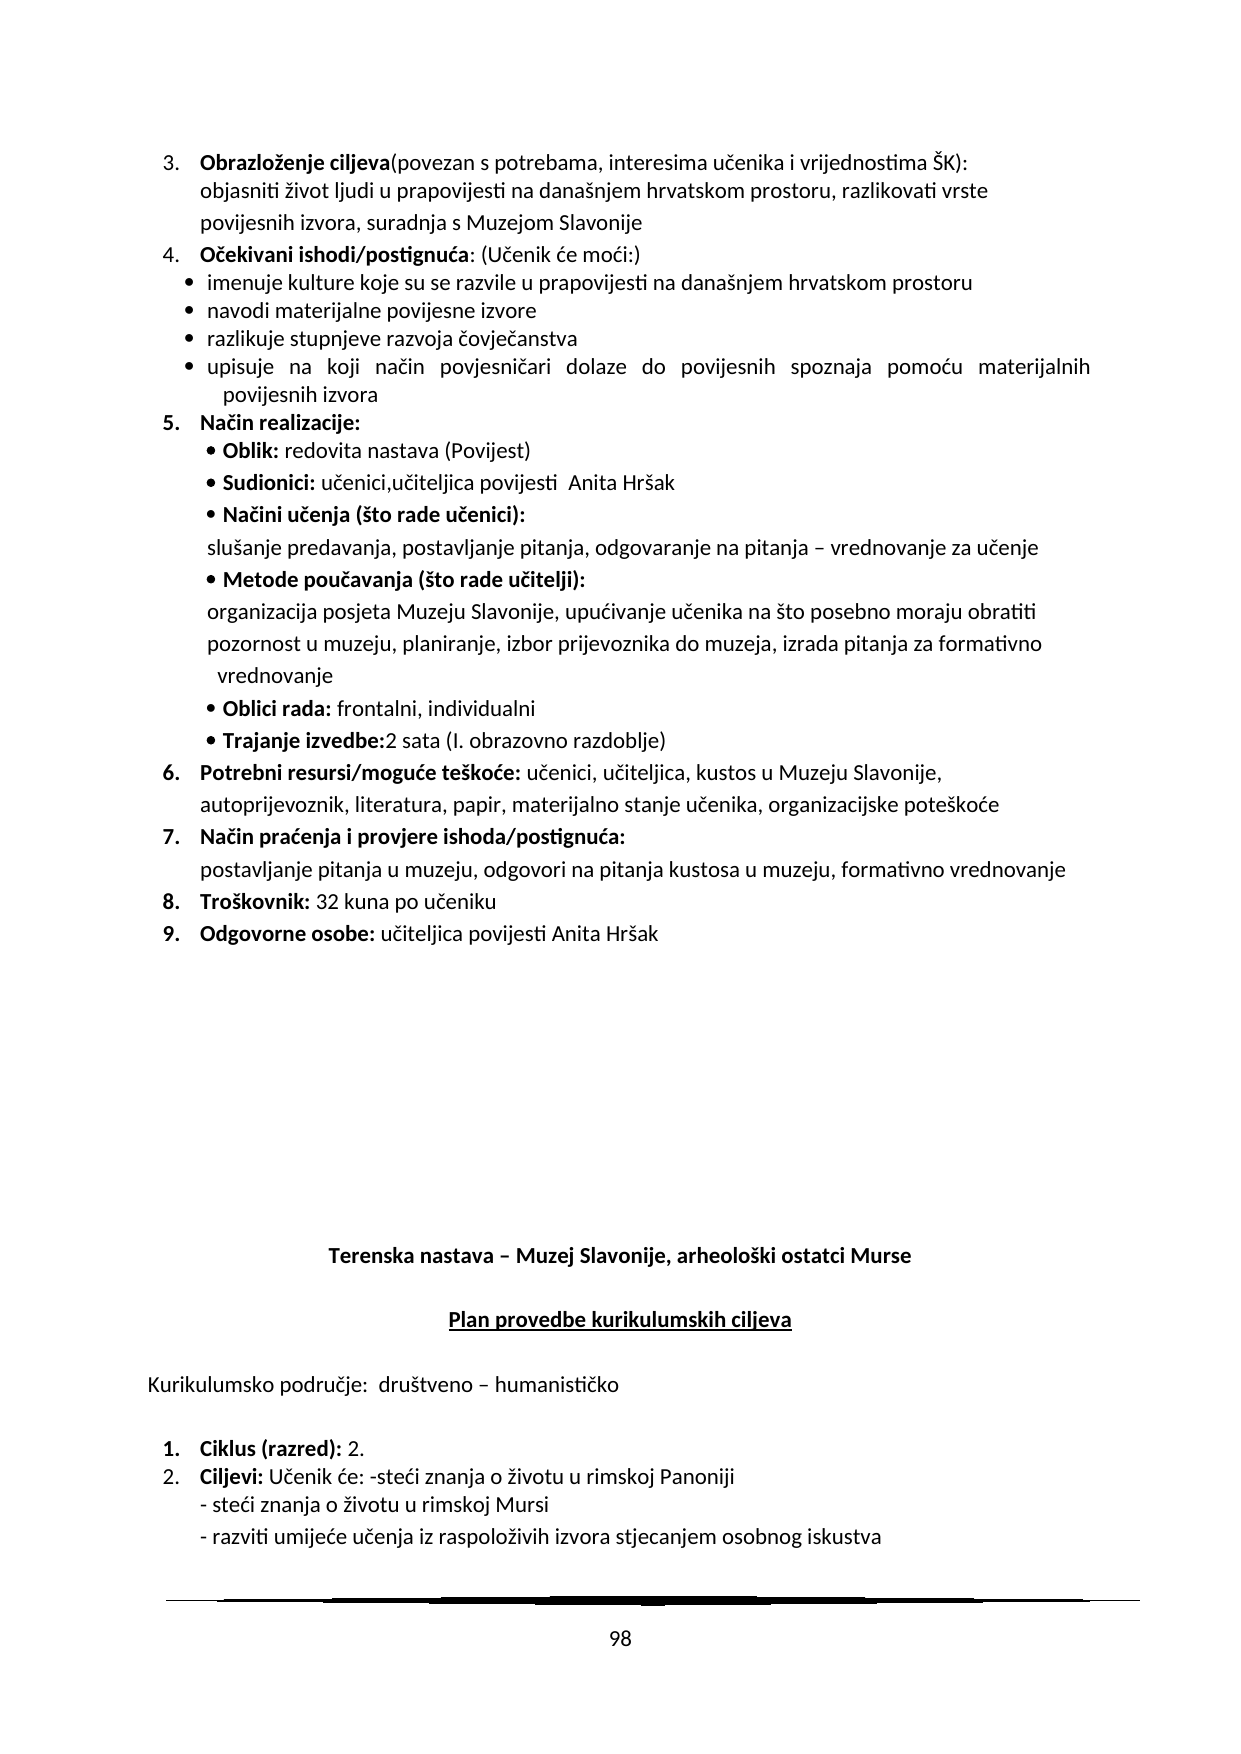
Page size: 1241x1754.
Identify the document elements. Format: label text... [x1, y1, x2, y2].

list Načini učenja (što rade učenici): [207, 501, 1092, 529]
text povijesnih izvora, suradnja s Muzejom Slavonije [200, 208, 1092, 236]
list imenuje kulture koje su se razvile u prapovijesti na današnjem hrvatskom prostoru [185, 268, 1092, 296]
list Očekivani ishodi/postignuća: (Učenik će moći:) [162, 240, 1092, 268]
text Plan provedbe kurikulumskih ciljeva [148, 1305, 1092, 1333]
text Terenska nastava – Muzej Slavonije, arheološki ostatci Murse [148, 1241, 1092, 1269]
list Oblici rada: frontalni, individualni [207, 694, 1092, 722]
text - steći znanja o životu u rimskoj Mursi [200, 1490, 1092, 1518]
list upisuje na koji način povjesničari dolaze do povijesnih spoznaja pomoću materijalnih povijesnih izvora [185, 352, 1092, 408]
text pozornost u muzeju, planiranje, izbor prijevoznika do muzeja, izrada pitanja za formativno [207, 629, 1092, 657]
list Način praćenja i provjere ishoda/postignuća: [162, 822, 1092, 851]
list Troškovnik: 32 kuna po učeniku [162, 887, 1092, 915]
text Kurikulumsko područje: društveno – humanističko [148, 1370, 1092, 1398]
text vrednovanje [207, 662, 1092, 689]
text slušanje predavanja, postavljanje pitanja, odgovaranje na pitanja – vrednovanje za učenje [207, 533, 1092, 561]
list navodi materijalne povijesne izvore [185, 296, 1092, 324]
text objasniti život ljudi u prapovijesti na današnjem hrvatskom prostoru, razlikovati vrste [200, 176, 1092, 204]
list Ciklus (razred): 2. [162, 1434, 1092, 1462]
list Trajanje izvedbe:2 sata (I. obrazovno razdoblje) [207, 726, 1092, 754]
list Način realizacije: [162, 408, 1092, 436]
list Oblik: redovita nastava (Povijest) [207, 436, 1092, 464]
list Metode poučavanja (što rade učitelji): [207, 565, 1092, 593]
list Sudionici: učenici,učiteljica povijesti Anita Hršak [207, 468, 1092, 496]
list Obrazloženje ciljeva(povezan s potrebama, interesima učenika i vrijednostima ŠK): [162, 148, 1092, 176]
list Potrebni resursi/moguće teškoće: učenici, učiteljica, kustos u Muzeju Slavonije, autoprijevoznik, literatura, papir, materijalno stanje učenika, organizacijske poteškoće [162, 758, 1092, 818]
list Ciljevi: Učenik će: -steći znanja o životu u rimskoj Panoniji [162, 1462, 1092, 1490]
text - razviti umijeće učenja iz raspoloživih izvora stjecanjem osobnog iskustva [200, 1522, 1092, 1550]
list razlikuje stupnjeve razvoja čovječanstva [185, 324, 1092, 352]
text organizacija posjeta Muzeju Slavonije, upućivanje učenika na što posebno moraju obratiti [207, 597, 1092, 625]
text postavljanje pitanja u muzeju, odgovori na pitanja kustosa u muzeju, formativno vrednovanje [200, 855, 1092, 883]
list Odgovorne osobe: učiteljica povijesti Anita Hršak [162, 919, 1092, 947]
